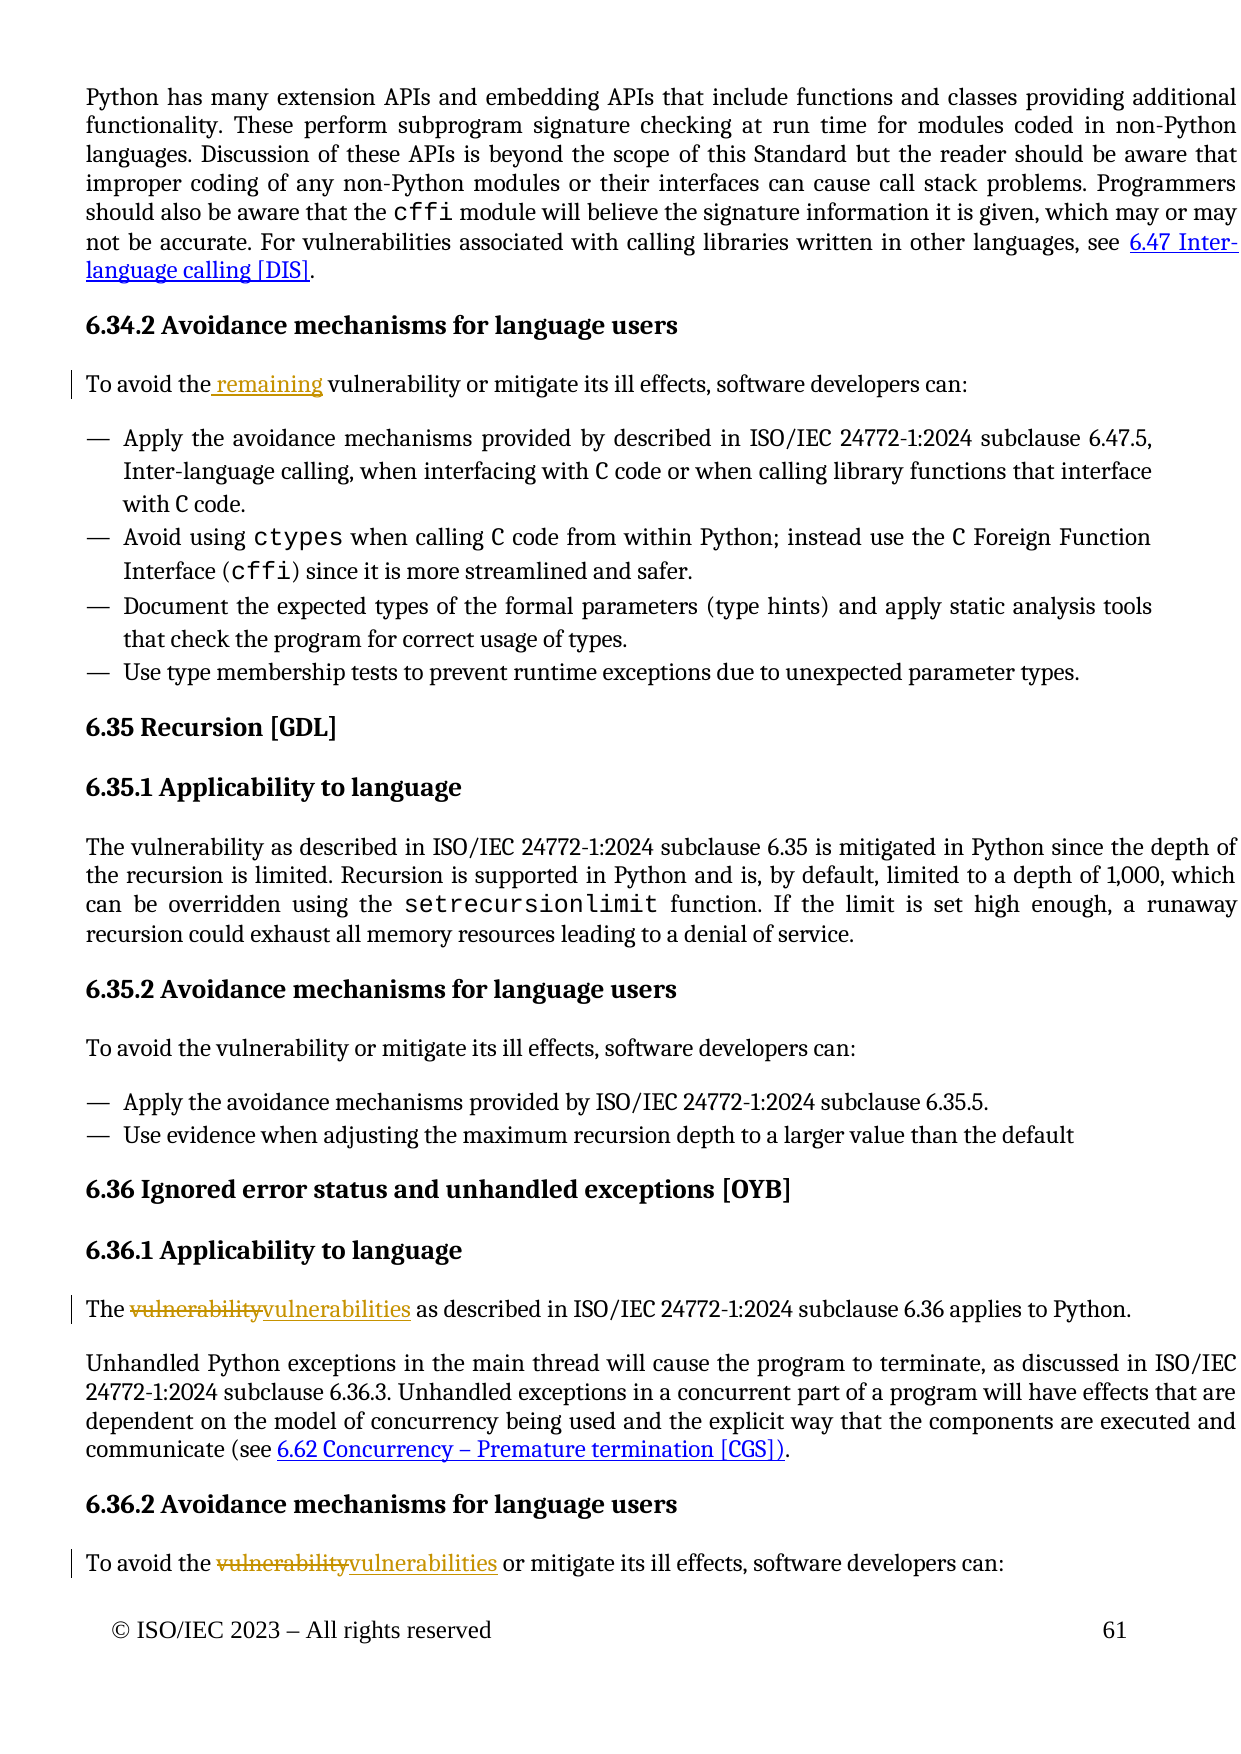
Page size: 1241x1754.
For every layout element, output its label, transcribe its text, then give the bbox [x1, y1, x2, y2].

subtitle 6.36.2 Avoidance mechanisms for language users [86, 1489, 1238, 1520]
subtitle 6.36 Ignored error status and unhandled exceptions [OYB] [86, 1174, 1238, 1206]
subtitle 6.35 Recursion [GDL] [86, 712, 1238, 743]
text To avoid the or mitigate its ill effects, software developers can: [86, 1549, 1238, 1578]
text The vulnerability as described in ISO/IEC 24772-1:2024 subclause 6.35 is mitigated in Python since the depth of the recursion is limited. Recursion is supported in Python and is, by default, limited to a depth of 1,000, which can be overridden using the setrecursionlimit function. If the limit is set high enough, a runaway recursion could exhaust all memory resources leading to a denial of service. [86, 832, 1238, 949]
text Apply the avoidance mechanisms provided by ISO/IEC 24772-1:2024 subclause 6.35.5. [86, 1087, 1153, 1116]
text The as described in ISO/IEC 24772-1:2024 subclause 6.36 applies to Python. [86, 1295, 1238, 1324]
text Python has many extension APIs and embedding APIs that include functions and classes providing additional functionality. These perform subprogram signature checking at run time for modules coded in non-Python languages. Discussion of these APIs is beyond the scope of this Standard but the reader should be aware that improper coding of any non-Python modules or their interfaces can cause call stack problems. Programmers should also be aware that the cffi module will believe the signature information it is given, which may or may not be accurate. For vulnerabilities associated with calling libraries written in other languages, see 6.47 Inter-language calling [DIS]. [86, 82, 1238, 285]
text To avoid the vulnerability or mitigate its ill effects, software developers can: [86, 1034, 1238, 1062]
text To avoid the vulnerability or mitigate its ill effects, software developers can: [86, 370, 1238, 399]
text Apply the avoidance mechanisms provided by described in ISO/IEC 24772-1:2024 subclause 6.47.5, Inter-language calling, when interfacing with C code or when calling library functions that interface with C code. [86, 424, 1153, 519]
text Avoid using ctypes when calling C code from within Python; instead use the C Foreign Function Interface (cffi) since it is more streamlined and safer. [86, 523, 1153, 587]
text Use type membership tests to prevent runtime exceptions due to unexpected parameter types. [86, 658, 1153, 686]
text Use evidence when adjusting the maximum recursion depth to a larger value than the default [86, 1121, 1153, 1149]
text Document the expected types of the formal parameters (type hints) and apply static analysis tools that check the program for correct usage of types. [86, 592, 1153, 653]
subtitle 6.36.1 Applicability to language [86, 1235, 1238, 1266]
subtitle 6.34.2 Avoidance mechanisms for language users [86, 310, 1238, 341]
subtitle 6.35.1 Applicability to language [86, 772, 1238, 803]
text Unhandled Python exceptions in the main thread will cause the program to terminate, as discussed in ISO/IEC 24772-1:2024 subclause 6.36.3. Unhandled exceptions in a concurrent part of a program will have effects that are dependent on the model of concurrency being used and the explicit way that the components are executed and communicate (see 6.62 Concurrency – Premature termination [CGS]). [86, 1349, 1238, 1464]
subtitle 6.35.2 Avoidance mechanisms for language users [86, 974, 1238, 1005]
